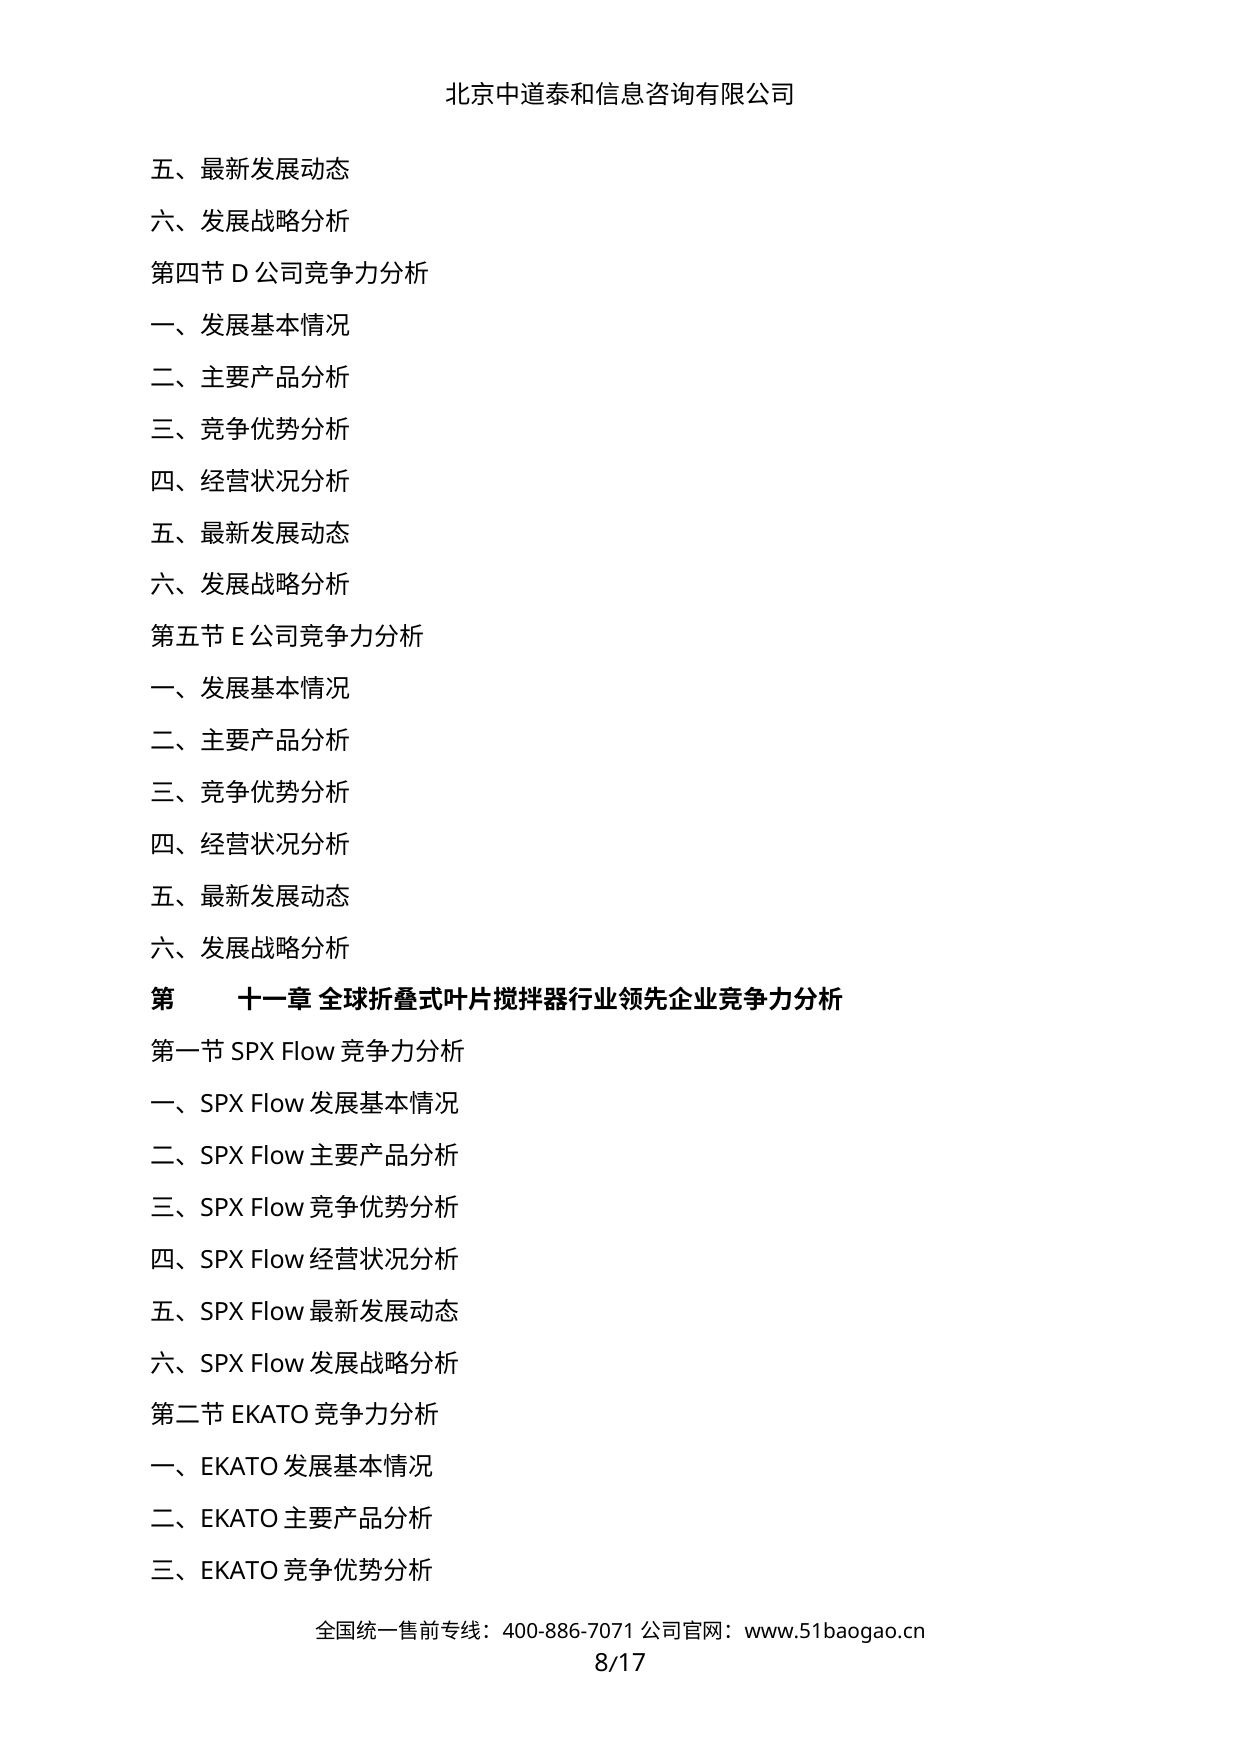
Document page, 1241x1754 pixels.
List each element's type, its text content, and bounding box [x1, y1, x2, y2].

text 三、SPX Flow竞争优势分析 [150, 1187, 1090, 1224]
text 二、EKATO主要产品分析 [150, 1499, 1090, 1535]
text 第四节 D公司竞争力分析 [150, 254, 1090, 290]
text 二、主要产品分析 [150, 357, 1090, 394]
text 一、SPX Flow发展基本情况 [150, 1084, 1090, 1120]
text 五、最新发展动态 [150, 513, 1090, 549]
text 四、经营状况分析 [150, 461, 1090, 497]
text 第 十一章 全球折叠式叶片搅拌器行业领先企业竞争力分析 [150, 980, 1090, 1016]
text 第二节 EKATO竞争力分析 [150, 1395, 1090, 1431]
text 第一节 SPX Flow竞争力分析 [150, 1032, 1090, 1068]
text 六、SPX Flow发展战略分析 [150, 1343, 1090, 1379]
text 四、经营状况分析 [150, 824, 1090, 861]
text 四、SPX Flow经营状况分析 [150, 1239, 1090, 1276]
text 五、最新发展动态 [150, 876, 1090, 912]
text 三、竞争优势分析 [150, 772, 1090, 809]
text 六、发展战略分析 [150, 928, 1090, 964]
text 五、最新发展动态 [150, 150, 1090, 186]
text 六、发展战略分析 [150, 565, 1090, 601]
text 三、EKATO竞争优势分析 [150, 1551, 1090, 1587]
text 二、主要产品分析 [150, 721, 1090, 757]
text 一、EKATO发展基本情况 [150, 1447, 1090, 1483]
text 一、发展基本情况 [150, 306, 1090, 342]
text 五、SPX Flow最新发展动态 [150, 1291, 1090, 1327]
text 二、SPX Flow主要产品分析 [150, 1136, 1090, 1172]
text 三、竞争优势分析 [150, 409, 1090, 446]
text 第五节 E公司竞争力分析 [150, 617, 1090, 653]
text 六、发展战略分析 [150, 202, 1090, 238]
text 一、发展基本情况 [150, 669, 1090, 705]
